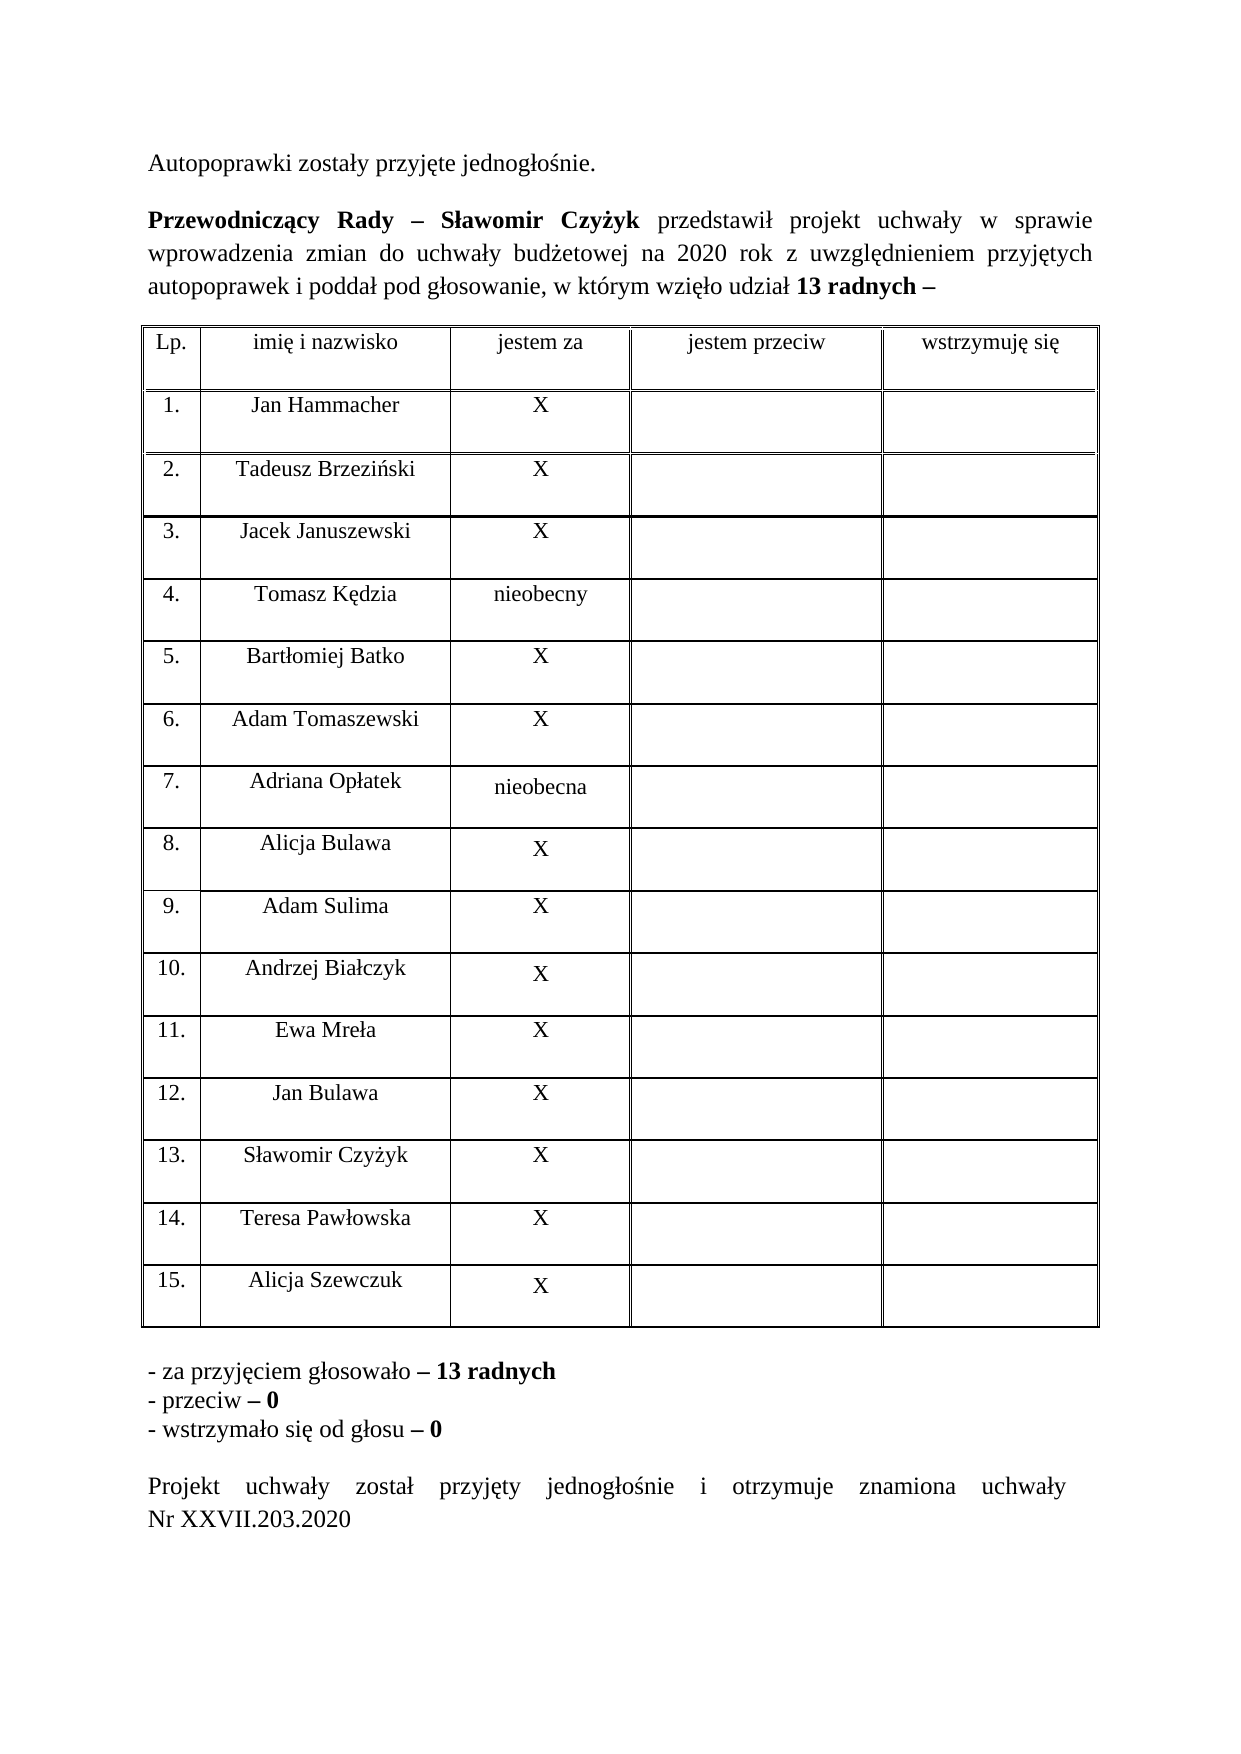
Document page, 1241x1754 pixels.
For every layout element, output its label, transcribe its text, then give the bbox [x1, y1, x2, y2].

table_cell 13. [144, 1141, 200, 1202]
table_cell X [451, 1266, 629, 1326]
table_cell 6. [144, 705, 200, 765]
table_cell [632, 1079, 881, 1139]
table_cell [632, 892, 881, 952]
table_cell [884, 1017, 1097, 1077]
table_cell 4. [144, 580, 200, 640]
table_cell 14. [144, 1204, 200, 1264]
table_cell 12. [144, 1079, 200, 1139]
table_cell [884, 767, 1097, 827]
table_cell [884, 892, 1097, 952]
table_cell Adriana Opłatek [201, 767, 450, 827]
table_cell X [451, 705, 629, 765]
table_cell [632, 767, 881, 827]
table_cell [884, 705, 1097, 765]
table_header imię i nazwisko [201, 328, 450, 388]
table_cell [632, 580, 881, 640]
table_header jestem przeciw [630, 326, 883, 388]
table_cell [632, 1266, 881, 1326]
table_cell Andrzej Białczyk [201, 954, 450, 1014]
table_cell [884, 642, 1097, 702]
table_cell [884, 518, 1097, 578]
table_cell X [451, 518, 629, 578]
table_cell 5. [144, 642, 200, 702]
text - wstrzymało się od głosu – 0 [148, 1414, 1093, 1442]
table_cell nieobecny [451, 580, 629, 640]
table_cell X [451, 1079, 629, 1139]
table_cell X [451, 954, 629, 1014]
text - za przyjęciem głosowało – 13 radnych [148, 1356, 1093, 1385]
table_cell 9. [144, 891, 200, 952]
table_cell X [451, 455, 629, 515]
table_cell X [451, 1204, 629, 1264]
table_header Lp. [144, 328, 200, 388]
table_cell [632, 455, 881, 515]
table_cell Tomasz Kędzia [201, 580, 450, 640]
table_header wstrzymuję się [883, 328, 1097, 388]
table_cell [884, 452, 1097, 515]
table_cell [632, 829, 881, 890]
table_cell 11. [144, 1017, 200, 1077]
table_cell [632, 1141, 881, 1202]
table_cell Alicja Bulawa [201, 829, 450, 890]
table_cell X [451, 1141, 629, 1202]
table_cell [632, 1017, 881, 1077]
table_cell nieobecna [451, 767, 629, 827]
table_cell [884, 389, 1097, 452]
text Projekt uchwały został przyjęty jednogłośnie i otrzymuje znamiona uchwały Nr XXVII.203.2020 [148, 1471, 1093, 1533]
table_cell [632, 1204, 881, 1264]
table_cell Adam Tomaszewski [201, 705, 450, 765]
table_cell Bartłomiej Batko [201, 642, 450, 702]
table_cell X [451, 829, 629, 890]
table_cell Alicja Szewczuk [201, 1266, 450, 1326]
table_cell [884, 1141, 1097, 1202]
table_cell Jan Bulawa [201, 1079, 450, 1139]
table_cell [632, 518, 881, 578]
table_cell 8. [144, 829, 200, 890]
table_cell 2. [144, 452, 200, 515]
table_cell X [451, 392, 629, 452]
table_cell Ewa Mreła [201, 1017, 450, 1077]
table_cell Jan Hammacher [201, 392, 450, 452]
table_cell Sławomir Czyżyk [201, 1141, 450, 1202]
table_cell [632, 642, 881, 702]
text Autopoprawki zostały przyjęte jednogłośnie. [148, 148, 1093, 176]
table_cell Adam Sulima [201, 892, 450, 952]
table_cell [884, 580, 1097, 640]
table_cell [632, 392, 881, 452]
text Przewodniczący Rady – Sławomir Czyżyk przedstawił projekt uchwały w sprawie wprowadzenia zmian do uchwały budżetowej na 2020 rok z uwzględnieniem przyjętych autopoprawek i poddał pod głosowanie, w którym wzięło udział 13 radnych – [148, 205, 1093, 300]
table_cell [884, 954, 1097, 1014]
table_cell Jacek Januszewski [201, 518, 450, 578]
table_cell X [451, 892, 629, 952]
table_cell Tadeusz Brzeziński [201, 455, 450, 515]
table_cell 7. [144, 767, 200, 827]
table_header jestem za [451, 328, 630, 388]
table_cell 3. [144, 518, 200, 578]
table_cell [632, 954, 881, 1014]
table_cell [884, 1204, 1097, 1264]
table_cell 15. [144, 1266, 200, 1326]
table_cell [884, 1079, 1097, 1139]
table_cell X [451, 642, 629, 702]
table_cell X [451, 1017, 629, 1077]
table_cell 1. [144, 389, 200, 452]
text - przeciw – 0 [148, 1385, 1093, 1414]
table_cell Teresa Pawłowska [201, 1204, 450, 1264]
table_cell [884, 1266, 1097, 1326]
table_cell 10. [144, 954, 200, 1014]
table_cell [632, 705, 881, 765]
table_cell [884, 829, 1097, 890]
